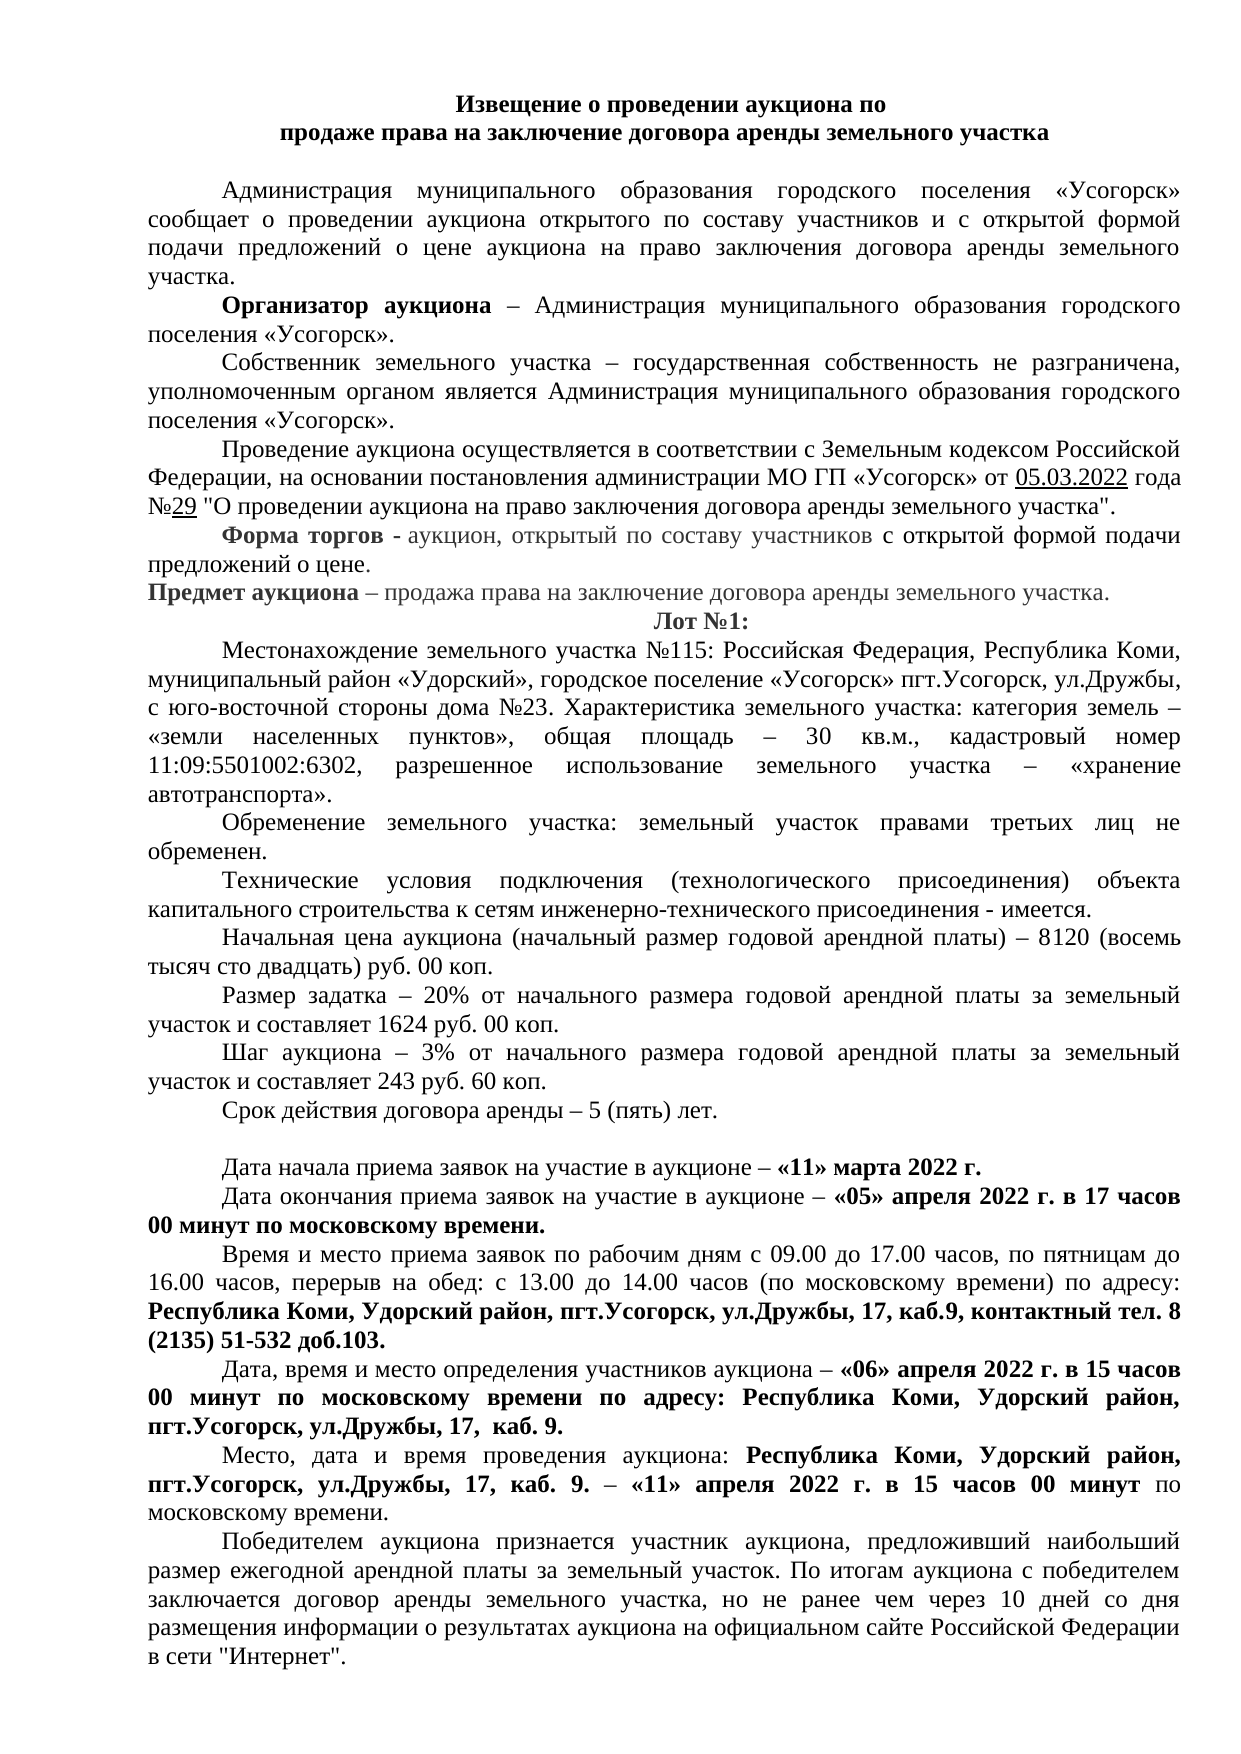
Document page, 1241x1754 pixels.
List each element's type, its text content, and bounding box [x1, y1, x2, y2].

text Победителем аукциона признается участник аукциона, предложивший наибольший размер ежегодной арендной платы за земельный участок. По итогам аукциона с победителем заключается договор аренды земельного участка, но не ранее чем через 10 дней со дня размещения информации о результатах аукциона на официальном сайте Российской Федерации в сети "Интернет". [148, 1526, 1181, 1670]
text Форма торгов - аукцион, открытый по составу участников с открытой формой подачи предложений о цене. [148, 520, 1181, 577]
text Предмет аукциона – продажа права на заключение договора аренды земельного участка. [148, 577, 1181, 606]
text Срок действия договора аренды – 5 (пять) лет. [148, 1095, 1181, 1124]
text Извещение о проведении аукциона по продаже права на заключение договора аренды земельного участка [148, 89, 1181, 146]
text Лот №1: [148, 606, 1181, 635]
text Технические условия подключения (технологического присоединения) объекта капитального строительства к сетям инженерно-технического присоединения - имеется. [148, 865, 1181, 922]
text Дата начала приема заявок на участие в аукционе – «11» марта 2022 г. [148, 1152, 1181, 1181]
text Проведение аукциона осуществляется в соответствии с Земельным кодексом Российской Федерации, на основании постановления администрации МО ГП «Усогорск» от 05.03.2022 года №29 "О проведении аукциона на право заключения договора аренды земельного участка". [148, 434, 1181, 520]
text Дата, время и место определения участников аукциона – «06» апреля 2022 г. в 15 часов 00 минут по московскому времени по адресу: Республика Коми, Удорский район, пгт.Усогорск, ул.Дружбы, 17, каб. 9. [148, 1354, 1181, 1440]
text Дата окончания приема заявок на участие в аукционе – «05» апреля 2022 г. в 17 часов 00 минут по московскому времени. [148, 1181, 1181, 1239]
text Время и место приема заявок по рабочим дням с 09.00 до 17.00 часов, по пятницам до 16.00 часов, перерыв на обед: с 13.00 до 14.00 часов (по московскому времени) по адресу: Республика Коми, Удорский район, пгт.Усогорск, ул.Дружбы, 17, каб.9, контактный тел. 8 (2135) 51-532 доб.103. [148, 1239, 1181, 1354]
text Администрация муниципального образования городского поселения «Усогорск» сообщает о проведении аукциона открытого по составу участников и с открытой формой подачи предложений о цене аукциона на право заключения договора аренды земельного участка. [148, 175, 1181, 290]
text Организатор аукциона – Администрация муниципального образования городского поселения «Усогорск». [148, 290, 1181, 347]
text Обременение земельного участка: земельный участок правами третьих лиц не обременен. [148, 807, 1181, 865]
text Начальная цена аукциона (начальный размер годовой арендной платы) – 8120 (восемь тысяч сто двадцать) руб. 00 коп. [148, 922, 1181, 980]
text Место, дата и время проведения аукциона: Республика Коми, Удорский район, пгт.Усогорск, ул.Дружбы, 17, каб. 9. – «11» апреля 2022 г. в 15 часов 00 минут по московскому времени. [148, 1440, 1181, 1526]
text Шаг аукциона – 3% от начального размера годовой арендной платы за земельный участок и составляет 243 руб. 60 коп. [148, 1037, 1181, 1095]
text Размер задатка – 20% от начального размера годовой арендной платы за земельный участок и составляет 1624 руб. 00 коп. [148, 980, 1181, 1037]
text Собственник земельного участка – государственная собственность не разграничена, уполномоченным органом является Администрация муниципального образования городского поселения «Усогорск». [148, 347, 1181, 434]
text Местонахождение земельного участка №115: Российская Федерация, Республика Коми, муниципальный район «Удорский», городское поселение «Усогорск» пгт.Усогорск, ул.Дружбы, с юго-восточной стороны дома №23. Характеристика земельного участка: категория земель – «земли населенных пунктов», общая площадь – 30 кв.м., кадастровый номер 11:09:5501002:6302, разрешенное использование земельного участка – «хранение автотранспорта». [148, 635, 1181, 807]
